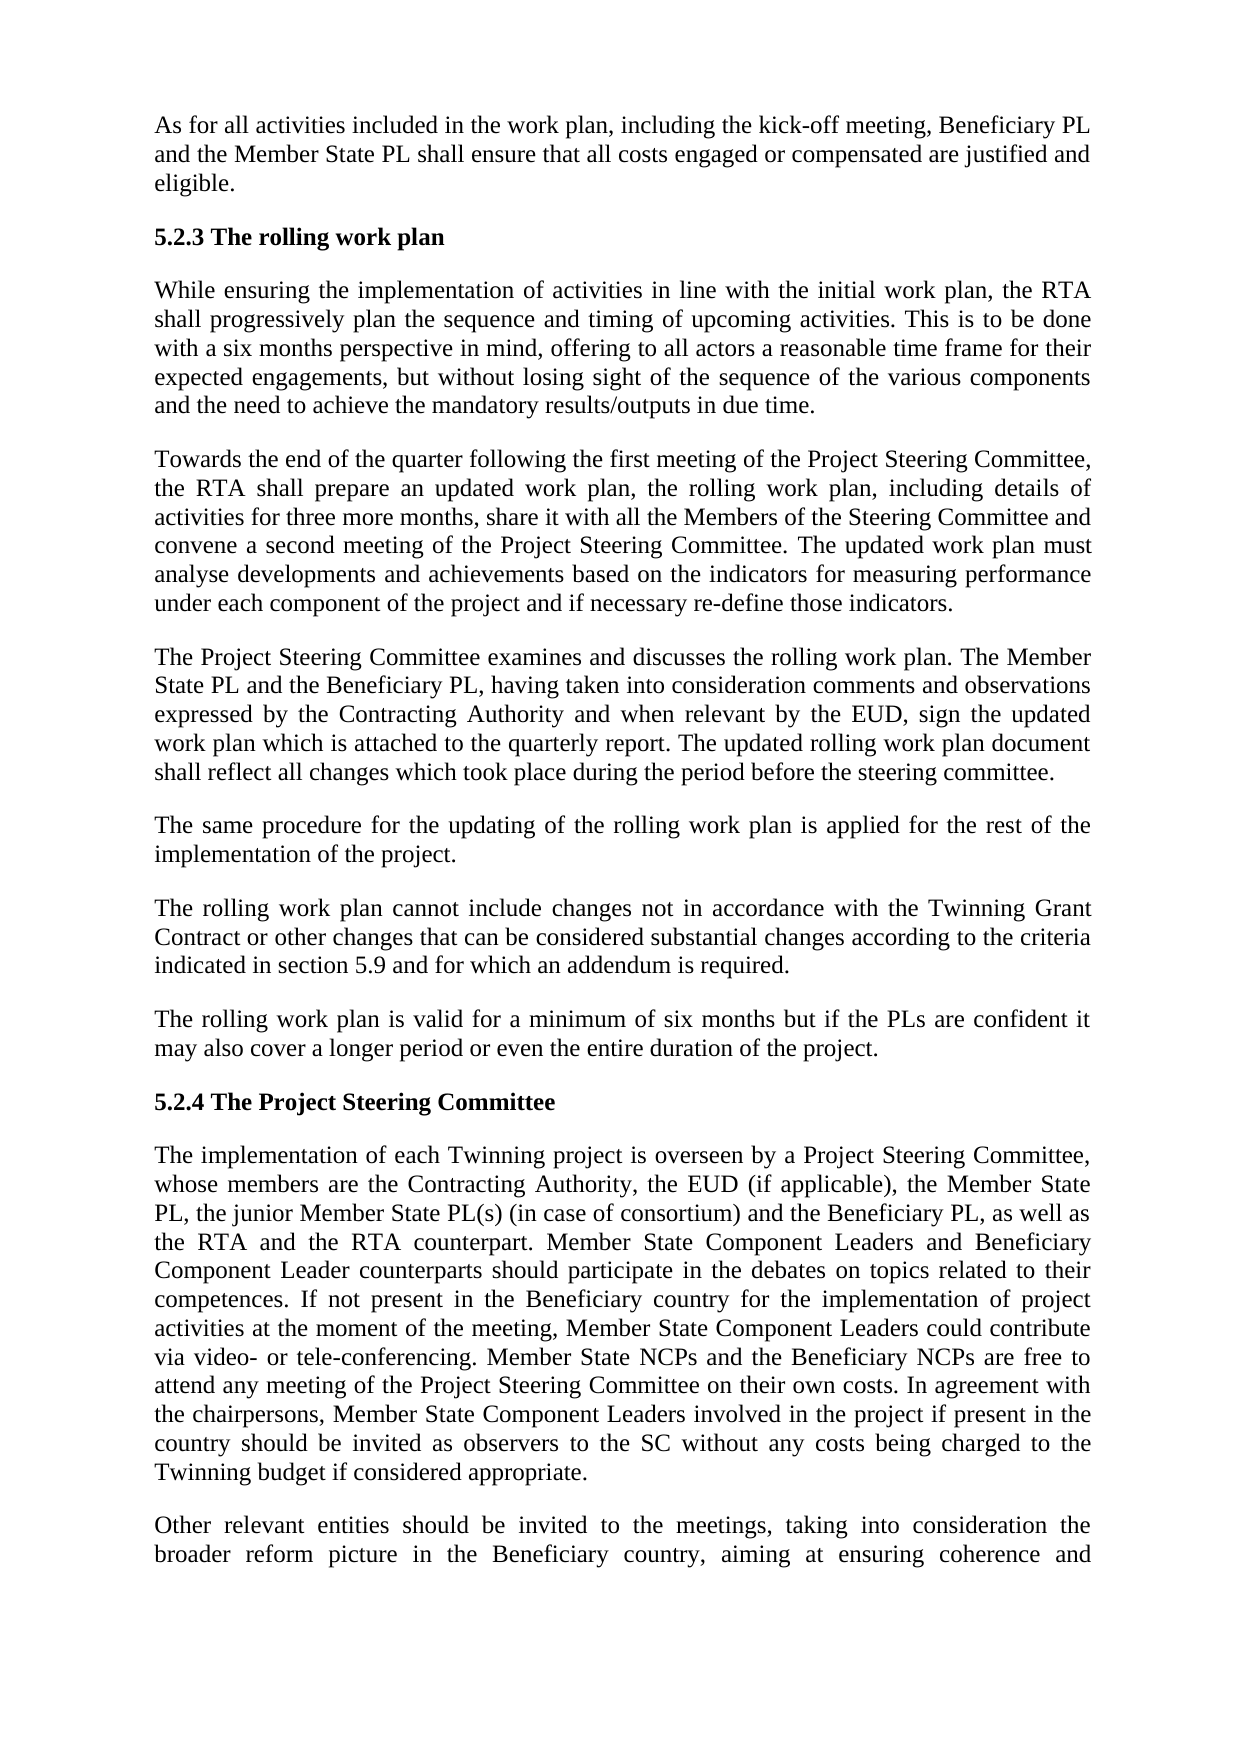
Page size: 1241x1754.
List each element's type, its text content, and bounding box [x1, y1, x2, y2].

text The rolling work plan cannot include changes not in accordance with the Twinning Grant Contract or other changes that can be considered substantial changes according to the criteria indicated in section 5.9 and for which an addendum is required. [154, 893, 1092, 979]
text The same procedure for the updating of the rolling work plan is applied for the rest of the implementation of the project. [154, 810, 1092, 868]
text Towards the end of the quarter following the first meeting of the Project Steering Committee, the RTA shall prepare an updated work plan, the rolling work plan, including details of activities for three more months, share it with all the Members of the Steering Committee and convene a second meeting of the Project Steering Committee. The updated work plan must analyse developments and achievements based on the indicators for measuring performance under each component of the project and if necessary re-define those indicators. [154, 444, 1092, 617]
text The implementation of each Twinning project is overseen by a Project Steering Committee, whose members are the Contracting Authority, the EUD (if applicable), the Member State PL, the junior Member State PL(s) (in case of consortium) and the Beneficiary PL, as well as the RTA and the RTA counterpart. Member State Component Leaders and Beneficiary Component Leader counterparts should participate in the debates on topics related to their competences. If not present in the Beneficiary country for the implementation of project activities at the moment of the meeting, Member State Component Leaders could contribute via video- or tele-conferencing. Member State NCPs and the Beneficiary NCPs are free to attend any meeting of the Project Steering Committee on their own costs. In agreement with the chairpersons, Member State Component Leaders involved in the project if present in the country should be invited as observers to the SC without any costs being charged to the Twinning budget if considered appropriate. [154, 1140, 1092, 1485]
text The Project Steering Committee examines and discusses the rolling work plan. The Member State PL and the Beneficiary PL, having taken into consideration comments and observations expressed by the Contracting Authority and when relevant by the EUD, sign the updated work plan which is attached to the quarterly report. The updated rolling work plan document shall reflect all changes which took place during the period before the steering committee. [154, 642, 1092, 785]
text While ensuring the implementation of activities in line with the initial work plan, the RTA shall progressively plan the sequence and timing of upcoming activities. This is to be done with a six months perspective in mind, offering to all actors a reasonable time frame for their expected engagements, but without losing sight of the sequence of the various components and the need to achieve the mandatory results/outputs in due time. [154, 275, 1092, 419]
subtitle 5.2.4 The Project Steering Committee [154, 1087, 1092, 1115]
subtitle 5.2.3 The rolling work plan [154, 222, 1092, 250]
text The rolling work plan is valid for a minimum of six months but if the PLs are confident it may also cover a longer period or even the entire duration of the project. [154, 1004, 1092, 1062]
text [154, 1510, 1092, 1568]
text As for all activities included in the work plan, including the kick-off meeting, Beneficiary PL and the Member State PL shall ensure that all costs engaged or compensated are justified and eligible. [154, 110, 1092, 197]
